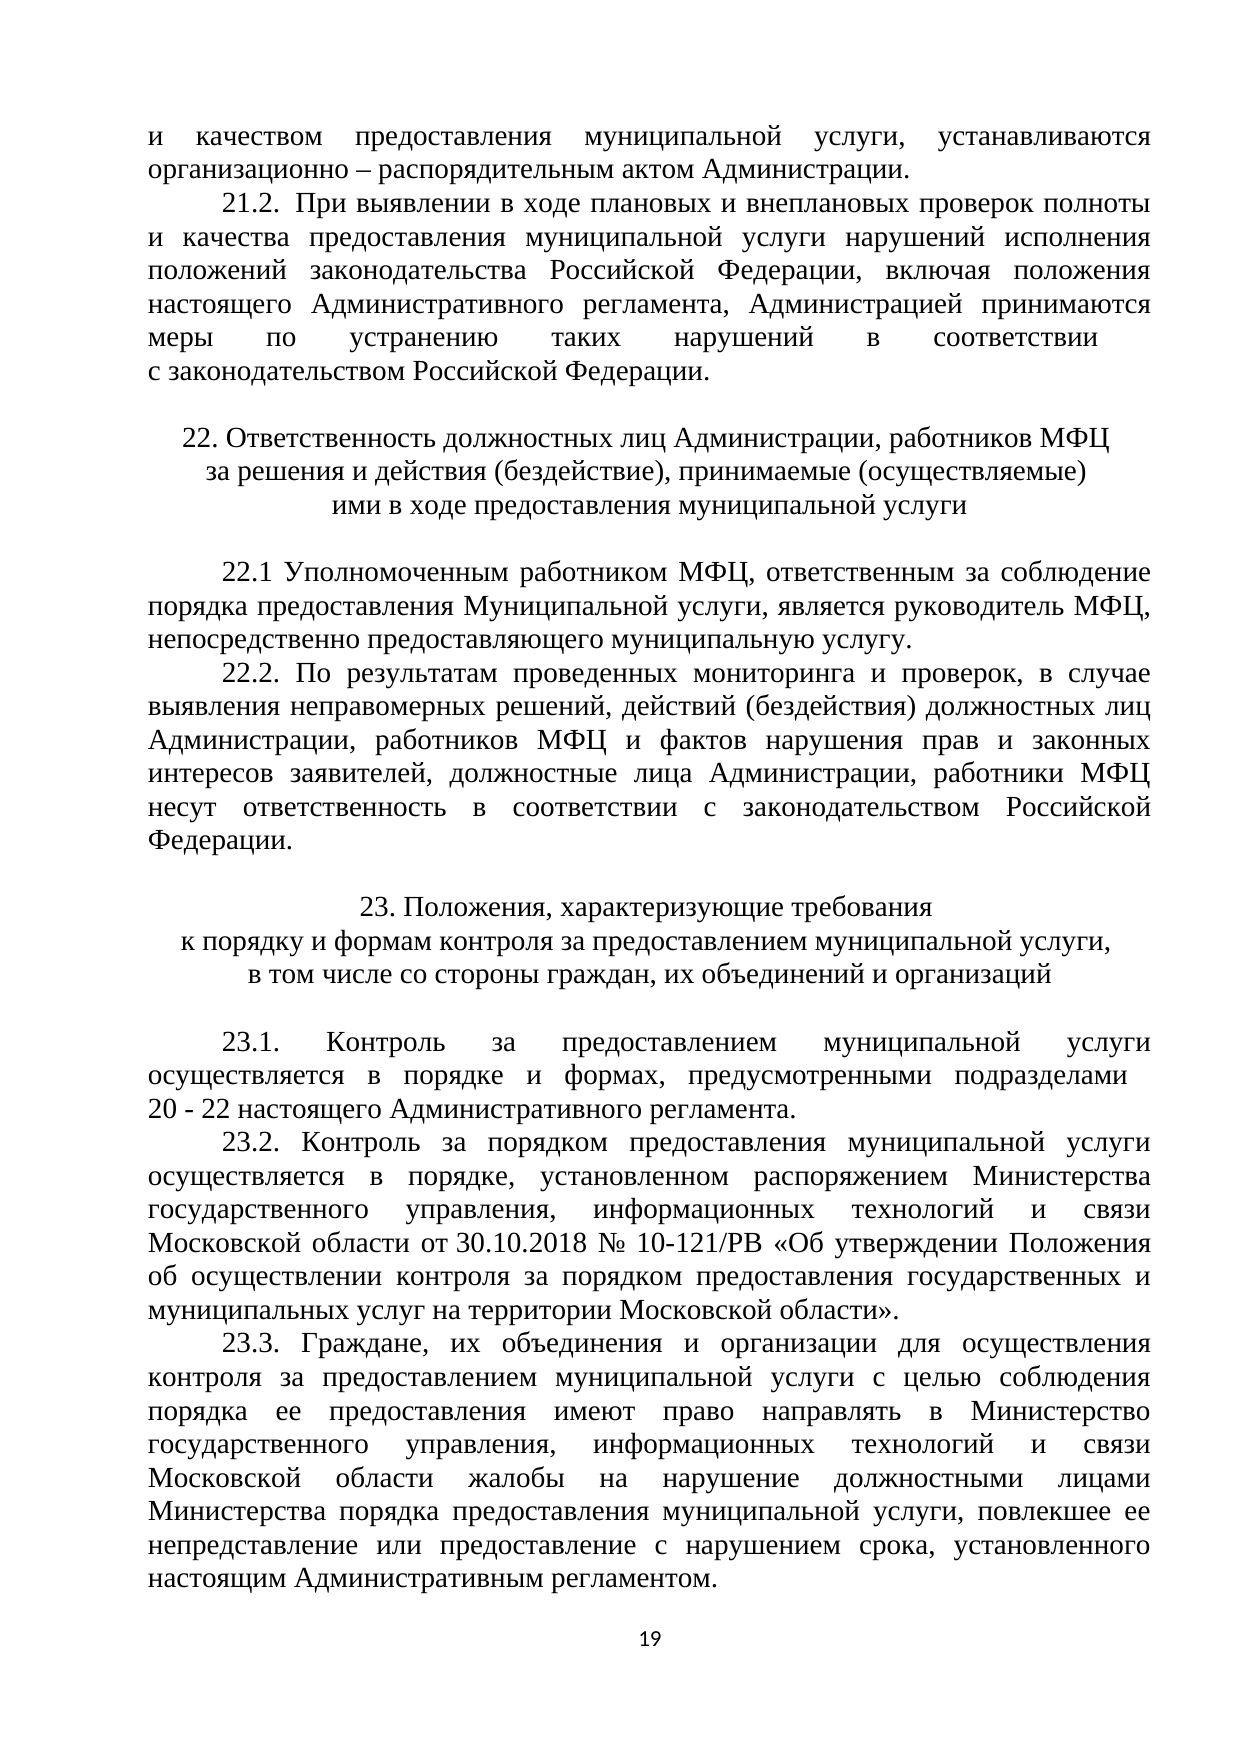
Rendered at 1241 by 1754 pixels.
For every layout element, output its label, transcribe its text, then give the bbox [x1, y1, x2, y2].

text 21.2. При выявлении в ходе плановых и внеплановых проверок полноты и качества предоставления муниципальной услуги нарушений исполнения положений законодательства Российской Федерации, включая положения настоящего Административного регламента, Администрацией принимаются меры по устранению таких нарушений в соответствии с законодательством Российской Федерации. [148, 185, 1152, 386]
list 22.1 Уполномоченным работником МФЦ, ответственным за соблюдение порядка предоставления Муниципальной услуги, является руководитель МФЦ, непосредственно предоставляющего муниципальную услугу. [148, 554, 1152, 655]
text 23.3. Граждане, их объединения и организации для осуществления контроля за предоставлением муниципальной услуги с целью соблюдения порядка ее предоставления имеют право направлять в Министерство государственного управления, информационных технологий и связи Московской области жалобы на нарушение должностными лицами Министерства порядка предоставления муниципальной услуги, повлекшее ее непредставление или предоставление с нарушением срока, установленного настоящим Административным регламентом. [148, 1326, 1152, 1594]
text 23. Положения, характеризующие требования к порядку и формам контроля за предоставлением муниципальной услуги, в том числе со стороны граждан, их объединений и организаций [148, 889, 1152, 990]
list 22.2. По результатам проведенных мониторинга и проверок, в случае выявления неправомерных решений, действий (бездействия) должностных лиц Администрации, работников МФЦ и фактов нарушения прав и законных интересов заявителей, должностные лица Администрации, работники МФЦ несут ответственность в соответствии с законодательством Российской Федерации. [148, 655, 1152, 856]
list 23.1. Контроль за предоставлением муниципальной услуги осуществляется в порядке и формах, предусмотренными подразделами 20 - 22 настоящего Административного регламента. [148, 1024, 1152, 1124]
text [148, 118, 1152, 185]
text 23.2. Контроль за порядком предоставления муниципальной услуги осуществляется в порядке, установленном распоряжением Министерства государственного управления, информационных технологий и связи Московской области от 30.10.2018 № 10-121/РВ «Об утверждении Положения об осуществлении контроля за порядком предоставления государственных и муниципальных услуг на территории Московской области». [148, 1124, 1152, 1326]
text 22. Ответственность должностных лиц Администрации, работников МФЦ за решения и действия (бездействие), принимаемые (осуществляемые) ими в ходе предоставления муниципальной услуги [148, 420, 1152, 521]
